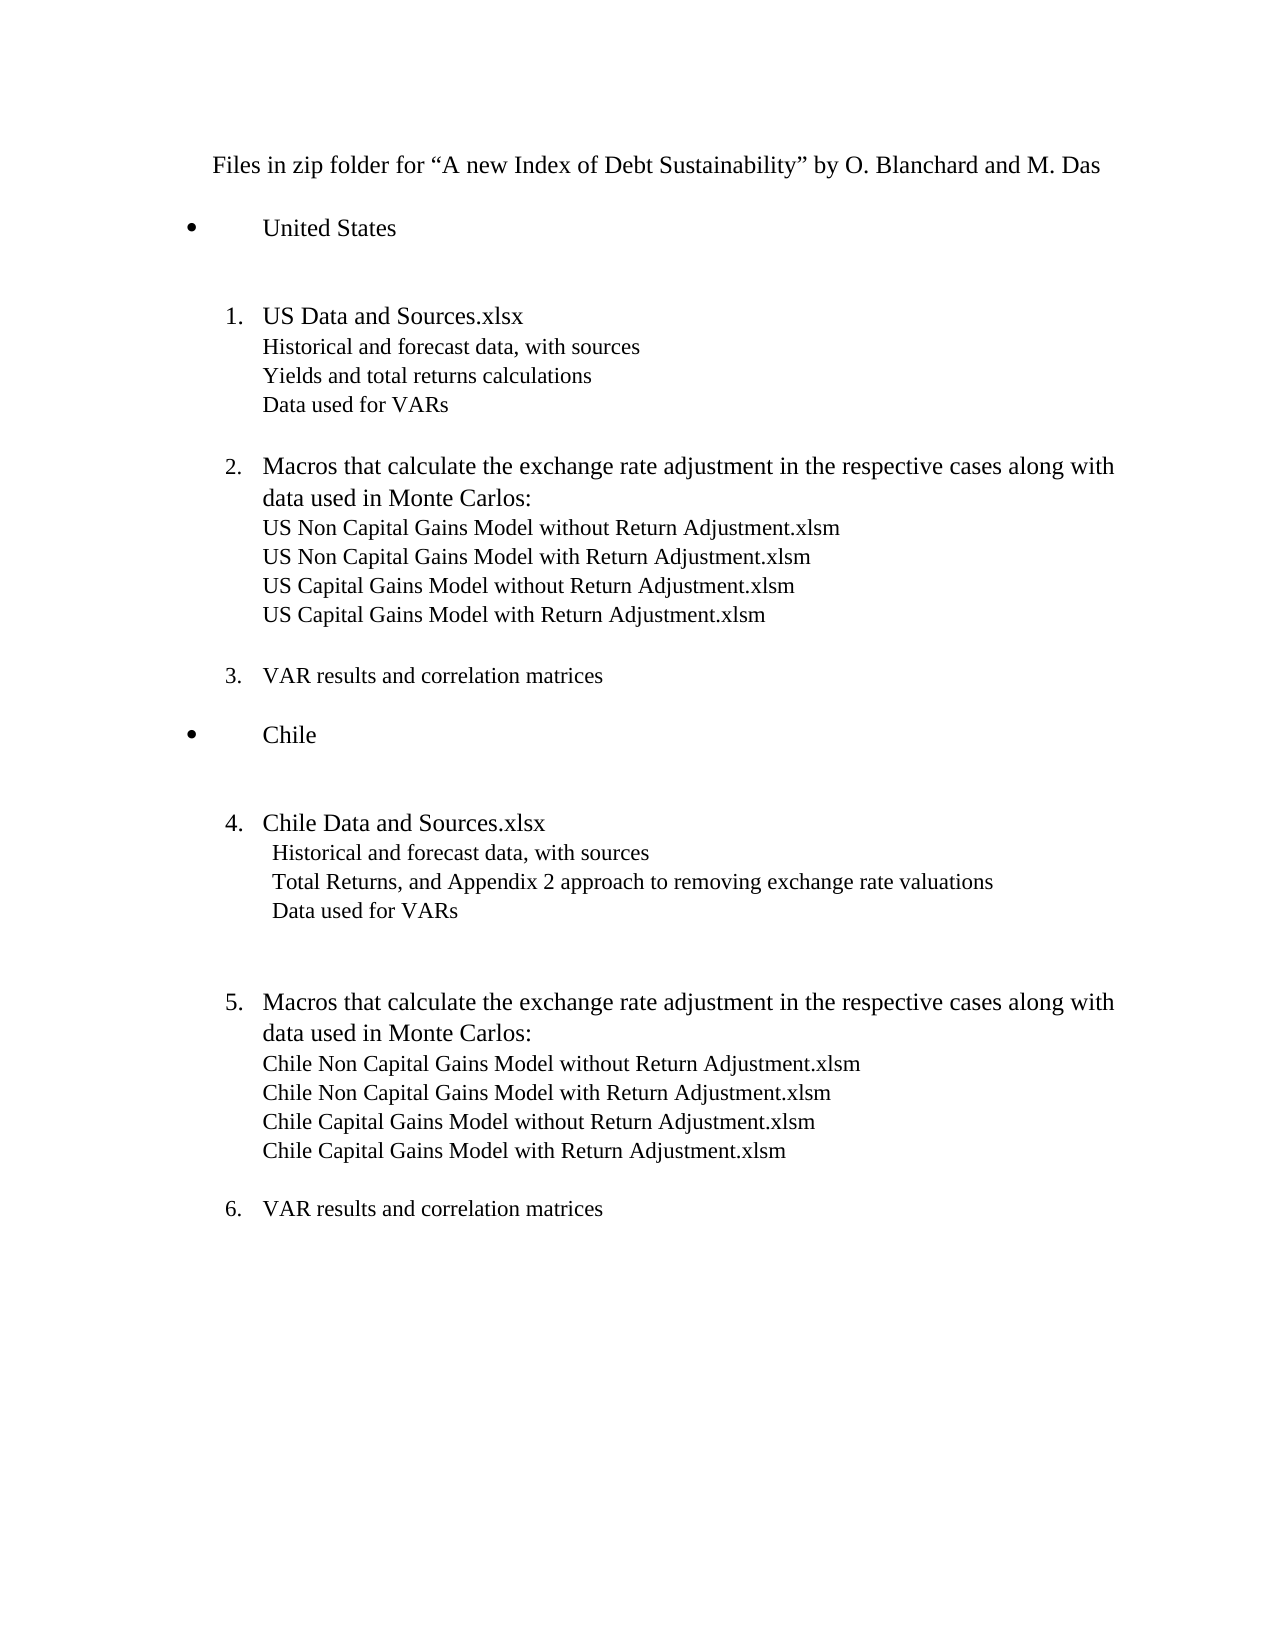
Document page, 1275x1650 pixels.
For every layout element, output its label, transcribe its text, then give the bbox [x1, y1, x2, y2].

text Files in zip folder for “A new Index of Debt Sustainability” by O. Blanchard and M. Das [187, 150, 1125, 179]
list US Data and Sources.xlsx [225, 301, 1125, 330]
list US Capital Gains Model without Return Adjustment.xlsm [262, 572, 1125, 599]
list Data used for VARs [262, 391, 1125, 417]
list Chile Capital Gains Model without Return Adjustment.xlsm [225, 1108, 1125, 1134]
list US Capital Gains Model with Return Adjustment.xlsm [262, 601, 1125, 628]
list Total Returns, and Appendix 2 approach to removing exchange rate valuations [272, 868, 1125, 895]
list Chile Capital Gains Model with Return Adjustment.xlsm [225, 1137, 1125, 1163]
list Historical and forecast data, with sources [262, 333, 1125, 359]
list United States [187, 213, 1125, 242]
list Macros that calculate the exchange rate adjustment in the respective cases along with data used in Monte Carlos: [225, 987, 1125, 1047]
list Historical and forecast data, with sources [272, 839, 1125, 866]
list Macros that calculate the exchange rate adjustment in the respective cases along with data used in Monte Carlos: [225, 451, 1125, 512]
list Chile [187, 720, 1125, 748]
list VAR results and correlation matrices [225, 662, 1125, 688]
list VAR results and correlation matrices [225, 1195, 1125, 1221]
list Data used for VARs [272, 897, 1125, 924]
list Chile Data and Sources.xlsx [225, 808, 1125, 837]
list US Non Capital Gains Model without Return Adjustment.xlsm [262, 514, 1125, 541]
list Chile Non Capital Gains Model without Return Adjustment.xlsm [262, 1050, 1125, 1076]
list Yields and total returns calculations [262, 362, 1125, 388]
list US Non Capital Gains Model with Return Adjustment.xlsm [262, 543, 1125, 570]
list Chile Non Capital Gains Model with Return Adjustment.xlsm [225, 1079, 1125, 1105]
